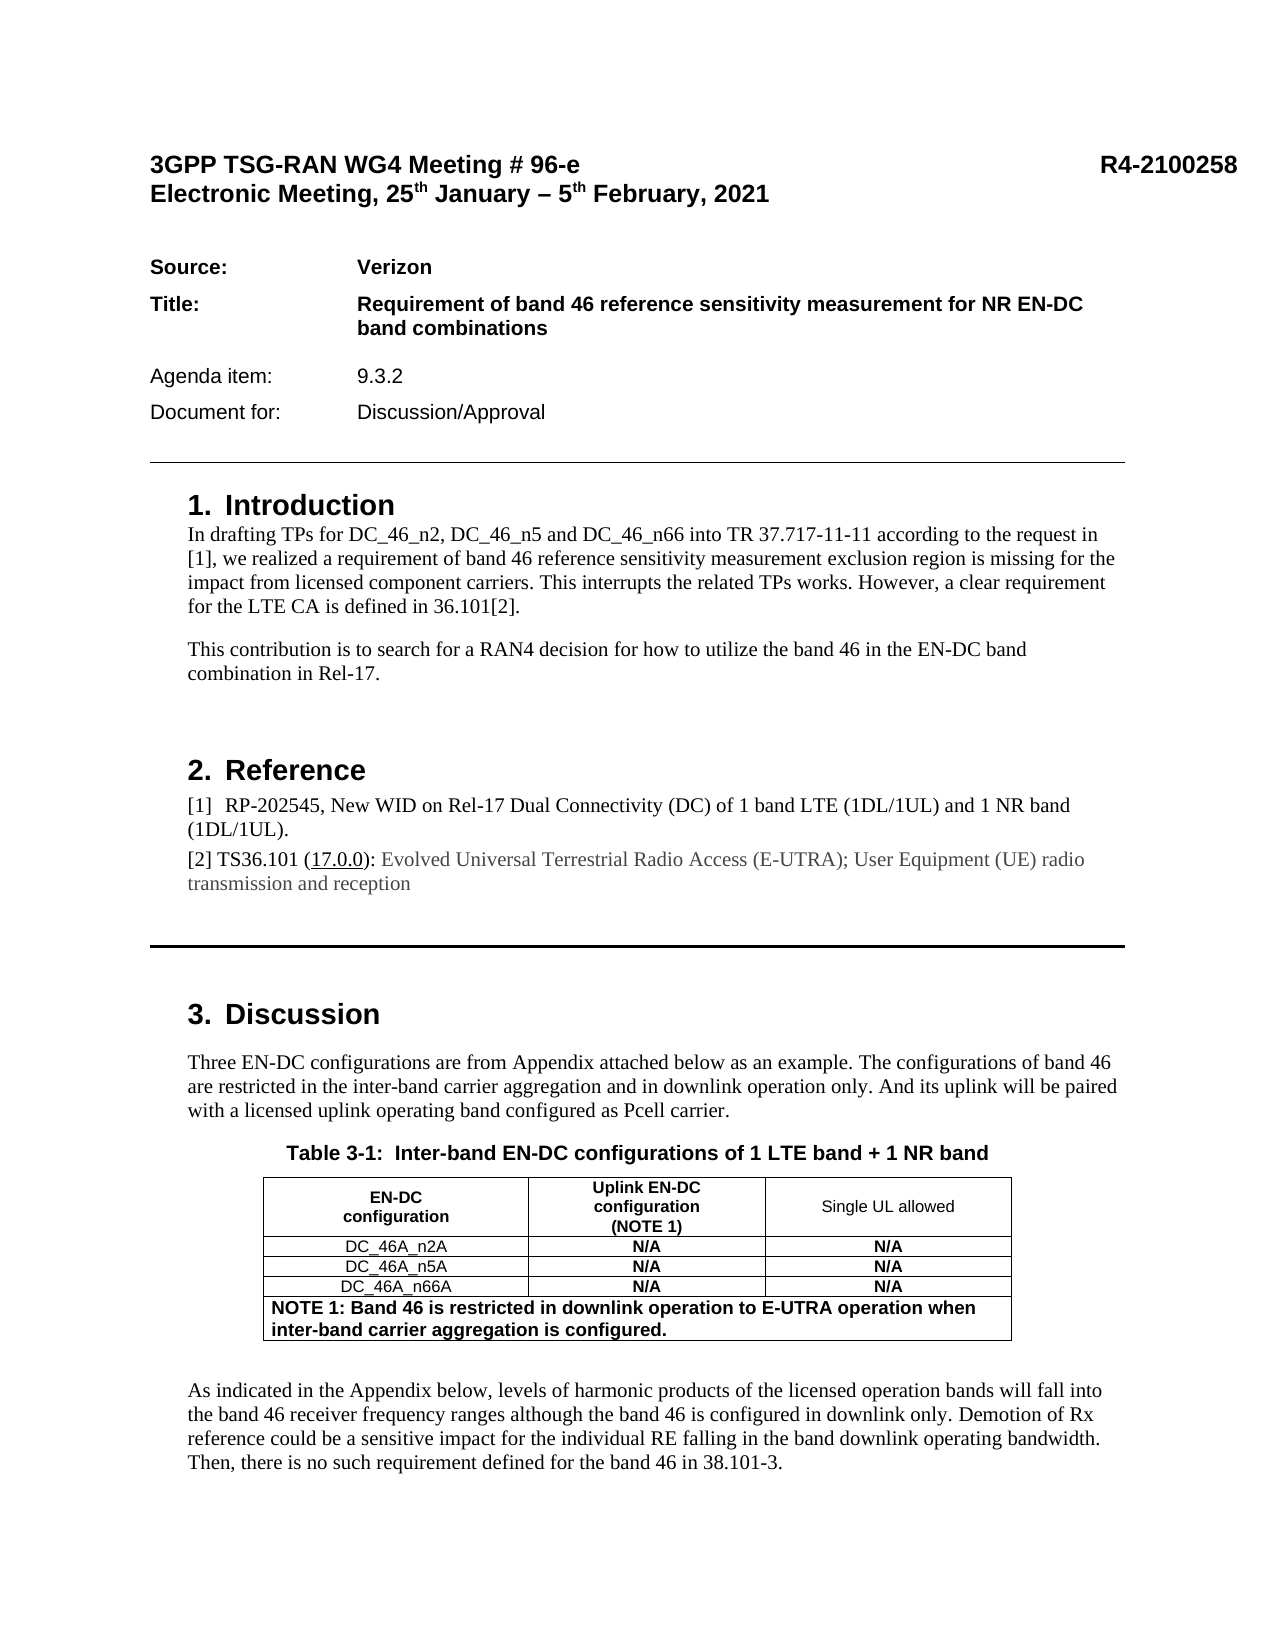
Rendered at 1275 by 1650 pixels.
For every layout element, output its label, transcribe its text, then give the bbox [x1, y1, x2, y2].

table_cell N/A [766, 1257, 1011, 1276]
subtitle Introduction [187, 488, 1125, 522]
text In drafting TPs for DC_46_n2, DC_46_n5 and DC_46_n66 into TR 37.717-11-11 according to the request in [1], we realized a requirement of band 46 reference sensitivity measurement exclusion region is missing for the impact from licensed component carriers. This interrupts the related TPs works. However, a clear requirement for the LTE CA is defined in 36.101[2]. [187, 522, 1125, 618]
table_header EN-DC configuration [264, 1178, 528, 1236]
text This contribution is to search for a RAN4 decision for how to utilize the band 46 in the EN-DC band combination in Rel-17. [187, 637, 1125, 685]
text Document for: Discussion/Approval [150, 400, 1125, 424]
subtitle Three EN-DC configurations are from Appendix attached below as an example. The configurations of band 46 are restricted in the inter-band carrier aggregation and in downlink operation only. And its uplink will be paired with a licensed uplink operating band configured as Pcell carrier. [187, 1049, 1125, 1122]
subtitle As indicated in the Appendix below, levels of harmonic products of the licensed operation bands will fall into the band 46 receiver frequency ranges although the band 46 is configured in downlink only. Demotion of Rx reference could be a sensitive impact for the individual RE falling in the band downlink operating bandwidth. Then, there is no such requirement defined for the band 46 in 38.101-3. [187, 1378, 1125, 1474]
table_cell N/A [766, 1277, 1011, 1296]
text Table 3-1: Inter-band EN-DC configurations of 1 LTE band + 1 NR band [150, 1141, 1125, 1164]
table_cell NOTE 1: Band 46 is restricted in downlink operation to E-UTRA operation when inter-band carrier aggregation is configured. [264, 1297, 1011, 1340]
table_cell N/A [529, 1237, 765, 1256]
text [1] RP-202545, New WID on Rel-17 Dual Connectivity (DC) of 1 band LTE (1DL/1UL) and 1 NR band (1DL/1UL). [187, 793, 1125, 841]
table_cell N/A [766, 1237, 1011, 1256]
table_header Uplink EN-DC configuration (NOTE 1) [529, 1178, 765, 1236]
table_cell DC_46A_n66A [264, 1277, 528, 1296]
subtitle Discussion [187, 997, 1125, 1031]
text Source: Verizon [150, 255, 1125, 279]
table_cell DC_46A_n2A [264, 1237, 528, 1256]
table_cell N/A [529, 1257, 765, 1276]
text Electronic Meeting, 25th January – 5th February, 2021 [150, 179, 1125, 207]
text 3GPP TSG-RAN WG4 Meeting # 96-e R4-2100258 [150, 150, 1125, 179]
table_header Single UL allowed [766, 1178, 1011, 1236]
table_cell N/A [529, 1277, 765, 1296]
table_cell DC_46A_n5A [264, 1257, 528, 1276]
subtitle Reference [187, 753, 1125, 786]
text Title: Requirement of band 46 reference sensitivity measurement for NR EN-DC band combinations [150, 291, 1125, 339]
text Agenda item: 9.3.2 [150, 363, 1125, 387]
text [2] TS36.101 (17.0.0): Evolved Universal Terrestrial Radio Access (E-UTRA); User Equipment (UE) radio transmission and reception [187, 847, 1125, 895]
